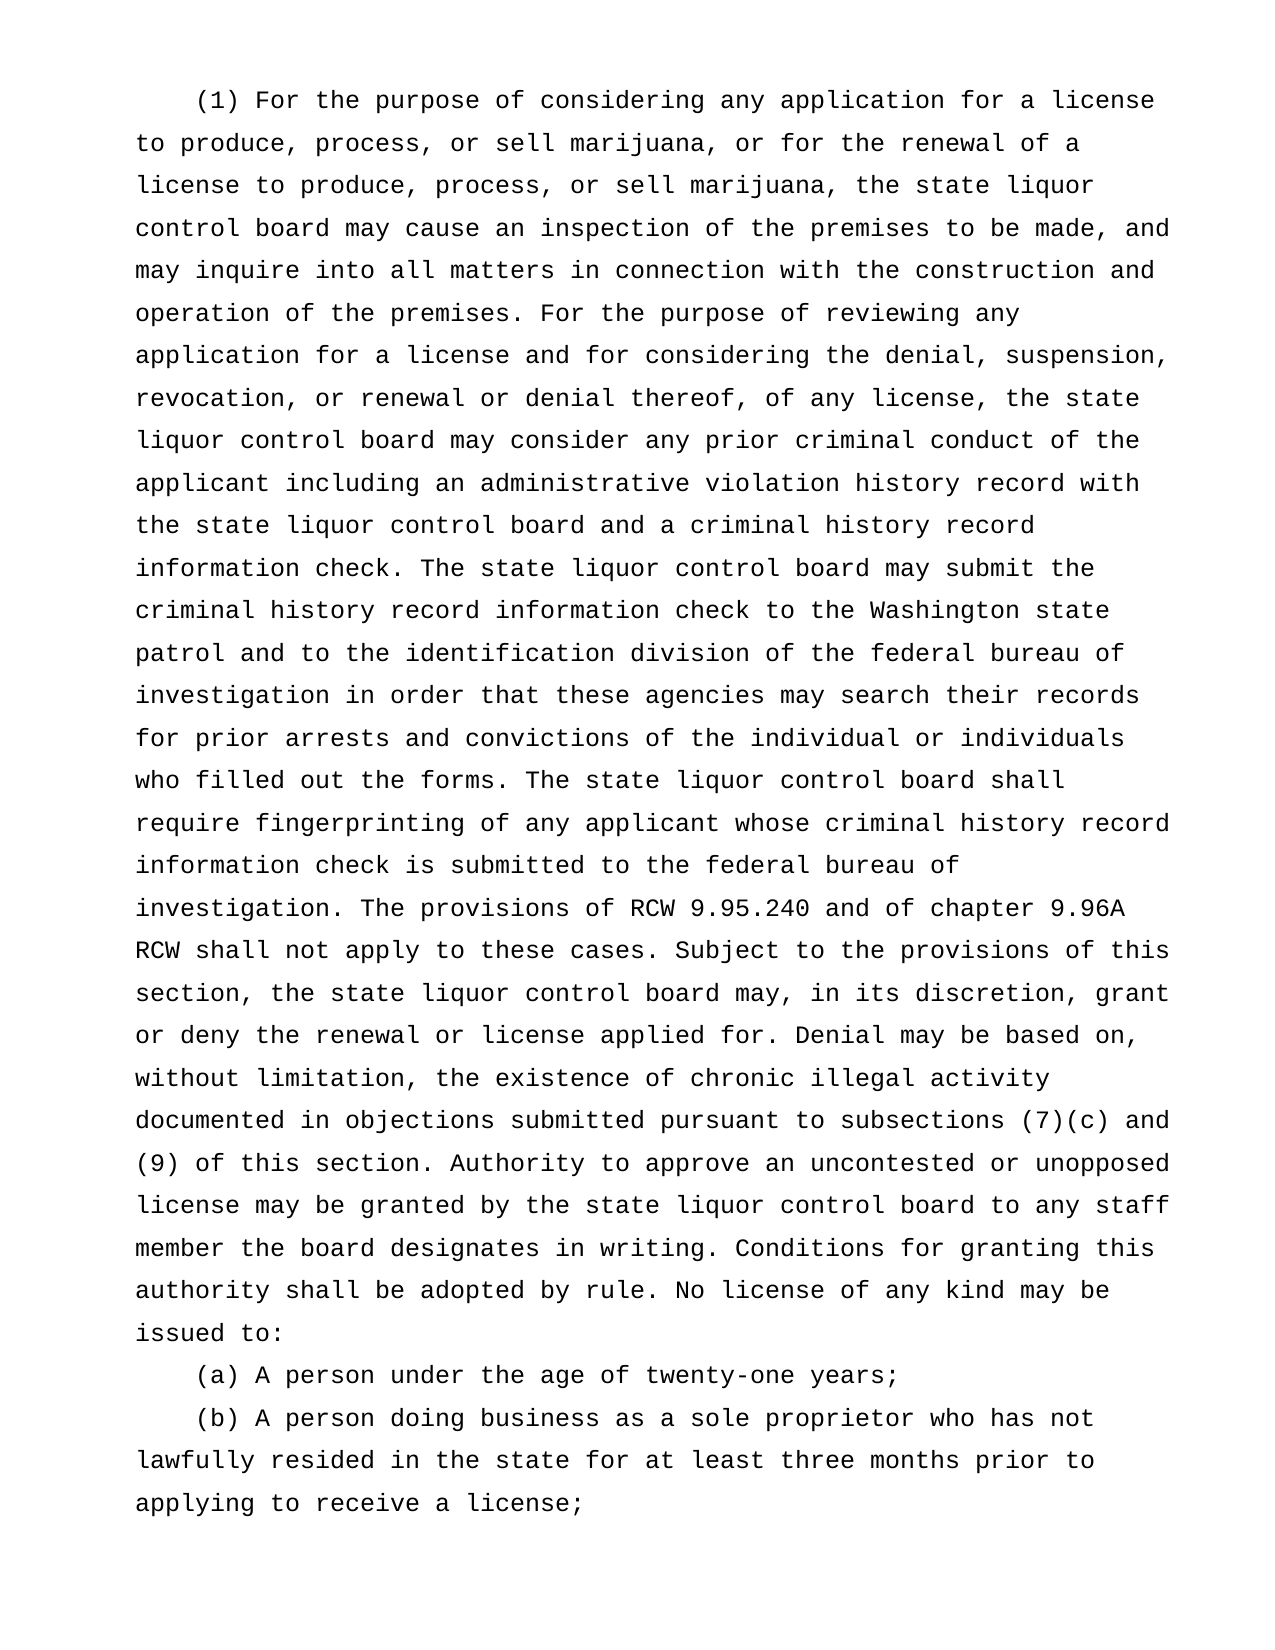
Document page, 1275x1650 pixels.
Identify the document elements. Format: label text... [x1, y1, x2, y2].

text (1) For the purpose of considering any application for a license to produce, process, or sell marijuana, or for the renewal of a license to produce, process, or sell marijuana, the state liquor control board may cause an inspection of the premises to be made, and may inquire into all matters in connection with the construction and operation of the premises. For the purpose of reviewing any application for a license and for considering the denial, suspension, revocation, or renewal or denial thereof, of any license, the state liquor control board may consider any prior criminal conduct of the applicant including an administrative violation history record with the state liquor control board and a criminal history record information check. The state liquor control board may submit the criminal history record information check to the Washington state patrol and to the identification division of the federal bureau of investigation in order that these agencies may search their records for prior arrests and convictions of the individual or individuals who filled out the forms. The state liquor control board shall require fingerprinting of any applicant whose criminal history record information check is submitted to the federal bureau of investigation. The provisions of RCW 9.95.240 and of chapter 9.96A RCW shall not apply to these cases. Subject to the provisions of this section, the state liquor control board may, in its discretion, grant or deny the renewal or license applied for. Denial may be based on, without limitation, the existence of chronic illegal activity documented in objections submitted pursuant to subsections (7)(c) and (9) of this section. Authority to approve an uncontested or unopposed license may be granted by the state liquor control board to any staff member the board designates in writing. Conditions for granting this authority shall be adopted by rule. No license of any kind may be issued to: [135, 75, 1170, 1350]
text (a) A person under the age of twenty-one years; [135, 1350, 1170, 1392]
text (b) A person doing business as a sole proprietor who has not lawfully resided in the state for at least three months prior to applying to receive a license; [135, 1392, 1170, 1520]
